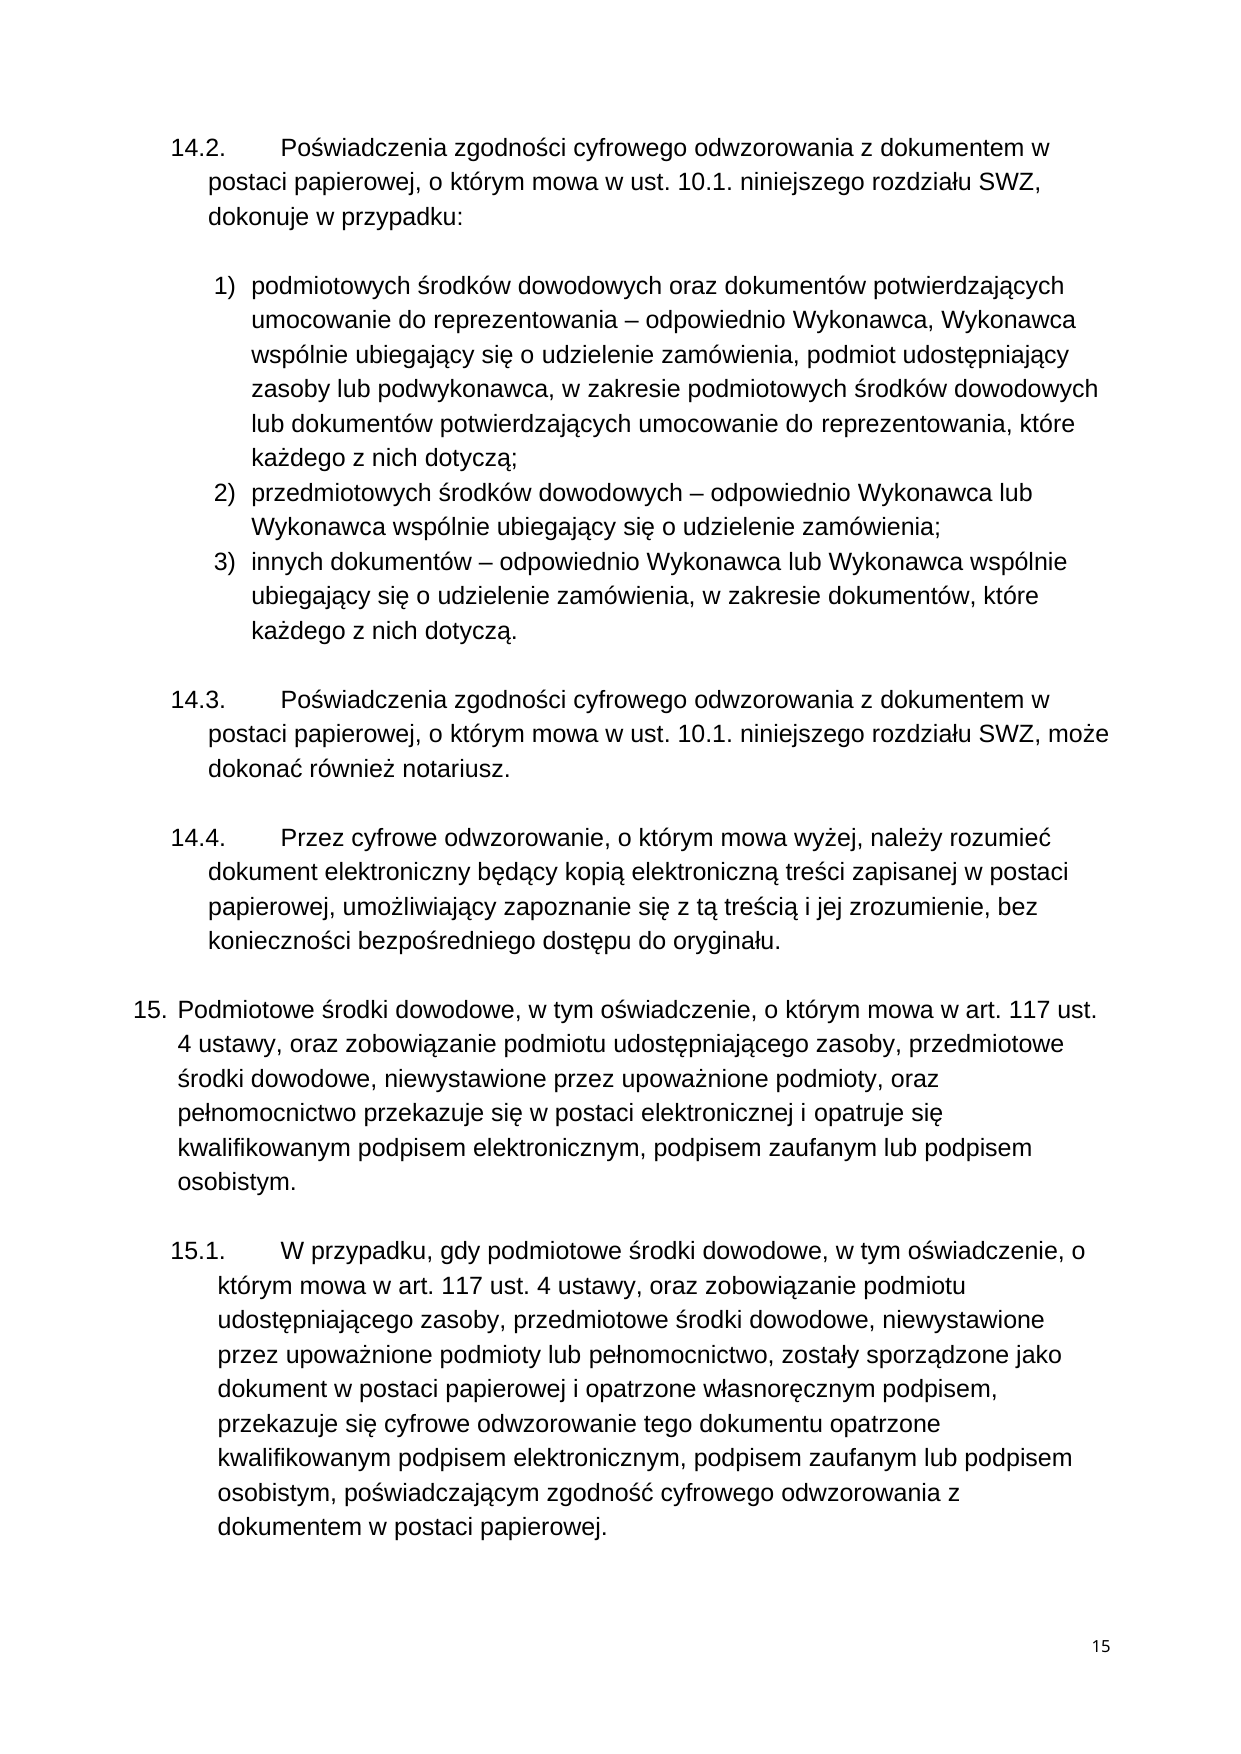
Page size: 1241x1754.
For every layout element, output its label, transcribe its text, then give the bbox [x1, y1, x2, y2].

list W przypadku, gdy podmiotowe środki dowodowe, w tym oświadczenie, o którym mowa w art. 117 ust. 4 ustawy, oraz zobowiązanie podmiotu udostępniającego zasoby, przedmiotowe środki dowodowe, niewystawione przez upoważnione podmioty lub pełnomocnictwo, zostały sporządzone jako dokument w postaci papierowej i opatrzone własnoręcznym podpisem, przekazuje się cyfrowe odwzorowanie tego dokumentu opatrzone kwalifikowanym podpisem elektronicznym, podpisem zaufanym lub podpisem osobistym, poświadczającym zgodność cyfrowego odwzorowania z dokumentem w postaci papierowej. [170, 1236, 1110, 1541]
list innych dokumentów – odpowiednio Wykonawca lub Wykonawca wspólnie ubiegający się o udzielenie zamówienia, w zakresie dokumentów, które każdego z nich dotyczą. [213, 547, 1110, 644]
list przedmiotowych środków dowodowych – odpowiednio Wykonawca lub Wykonawca wspólnie ubiegający się o udzielenie zamówienia; [213, 478, 1110, 541]
list Przez cyfrowe odwzorowanie, o którym mowa wyżej, należy rozumieć dokument elektroniczny będący kopią elektroniczną treści zapisanej w postaci papierowej, umożliwiający zapoznanie się z tą treścią i jej zrozumienie, bez konieczności bezpośredniego dostępu do oryginału. [170, 822, 1110, 955]
list Podmiotowe środki dowodowe, w tym oświadczenie, o którym mowa w art. 117 ust. 4 ustawy, oraz zobowiązanie podmiotu udostępniającego zasoby, przedmiotowe środki dowodowe, niewystawione przez upoważnione podmioty, oraz pełnomocnictwo przekazuje się w postaci elektronicznej i opatruje się kwalifikowanym podpisem elektronicznym, podpisem zaufanym lub podpisem osobistym. [133, 995, 1110, 1196]
list Poświadczenia zgodności cyfrowego odwzorowania z dokumentem w postaci papierowej, o którym mowa w ust. 10.1. niniejszego rozdziału SWZ, dokonuje w przypadku: [170, 133, 1110, 231]
list podmiotowych środków dowodowych oraz dokumentów potwierdzających umocowanie do reprezentowania – odpowiednio Wykonawca, Wykonawca wspólnie ubiegający się o udzielenie zamówienia, podmiot udostępniający zasoby lub podwykonawca, w zakresie podmiotowych środków dowodowych lub dokumentów potwierdzających umocowanie do reprezentowania, które każdego z nich dotyczą; [213, 271, 1110, 472]
list Poświadczenia zgodności cyfrowego odwzorowania z dokumentem w postaci papierowej, o którym mowa w ust. 10.1. niniejszego rozdziału SWZ, może dokonać również notariusz. [170, 684, 1110, 782]
